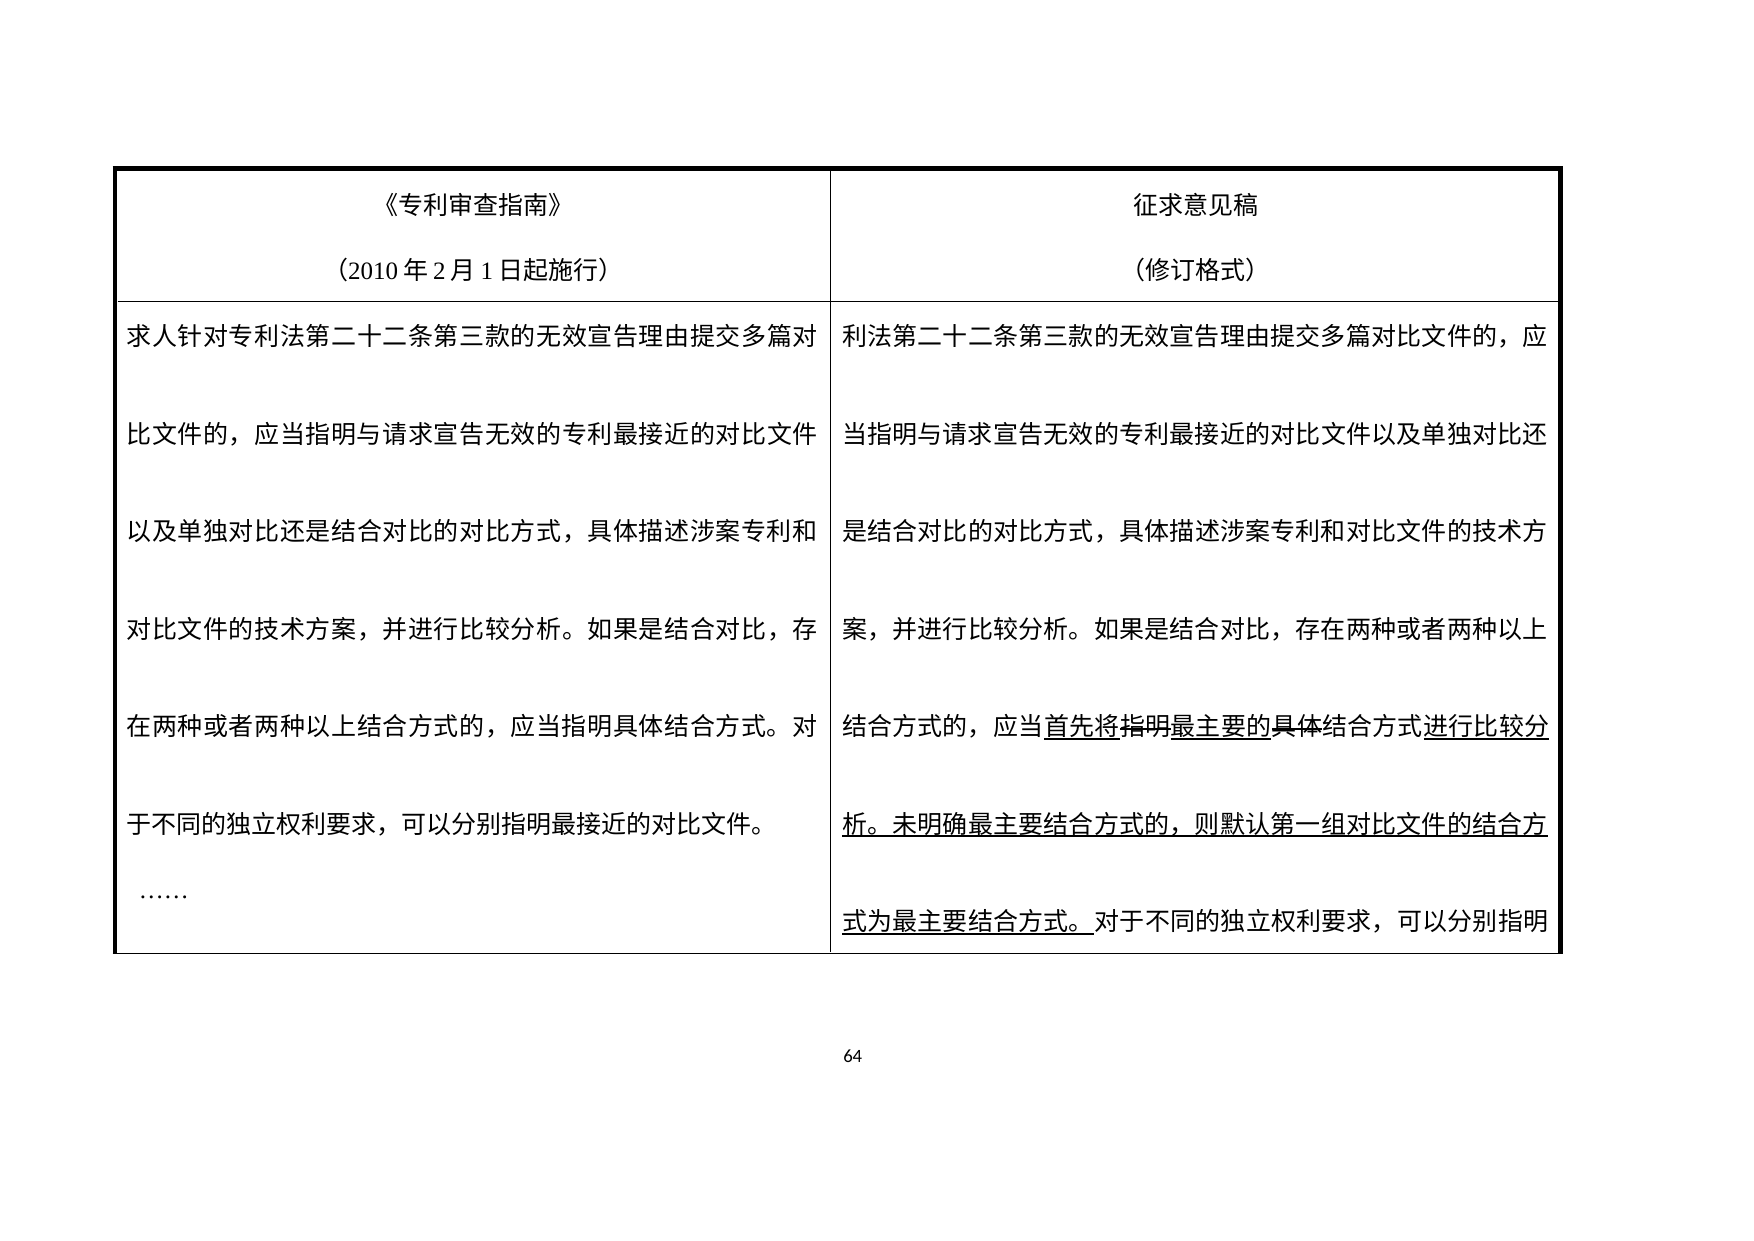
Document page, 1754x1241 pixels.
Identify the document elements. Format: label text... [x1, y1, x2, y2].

table_header 《专利审查指南》 （施行） [117, 171, 830, 301]
table_header 征求意见稿 （修订格式） [831, 171, 1558, 301]
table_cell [117, 302, 830, 952]
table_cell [831, 302, 1558, 952]
